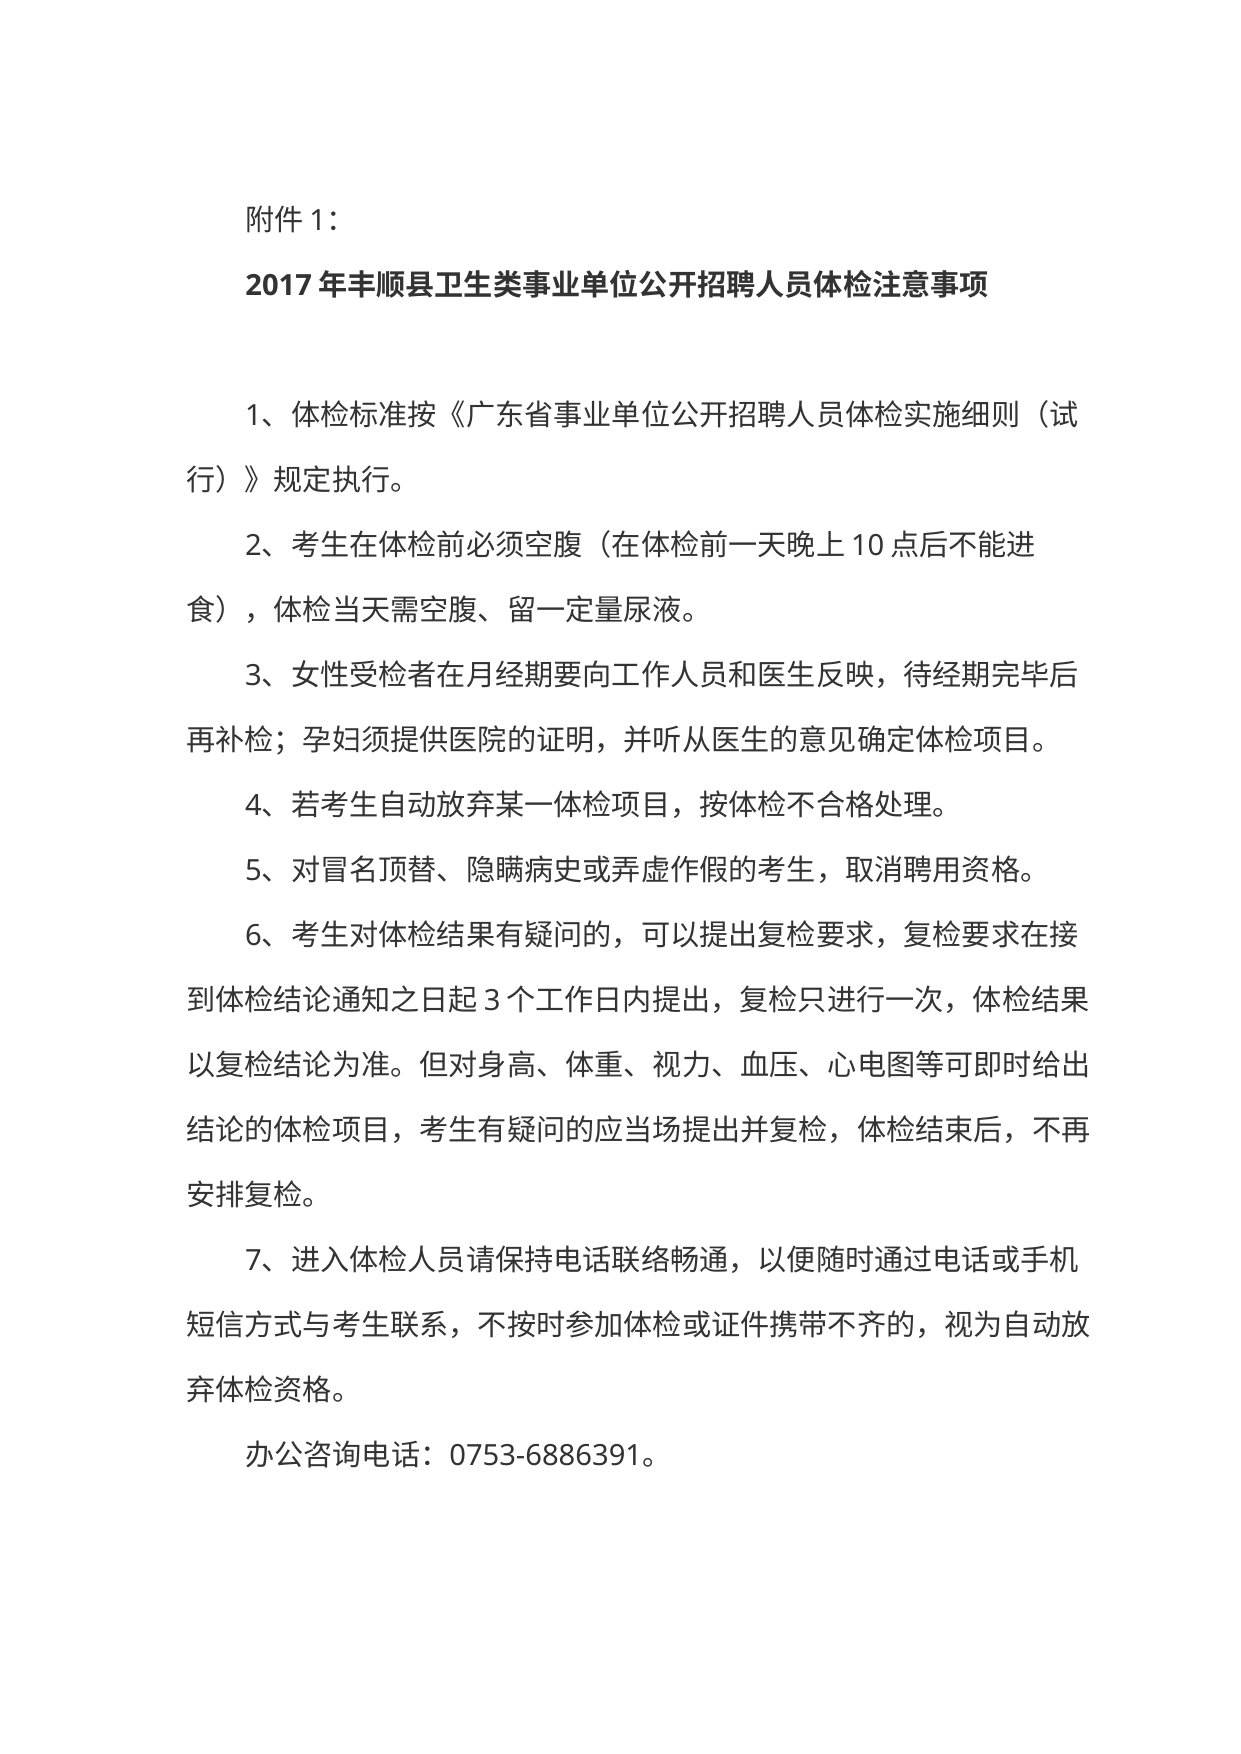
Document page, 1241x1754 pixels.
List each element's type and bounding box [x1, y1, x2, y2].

table_header [163, 162, 1078, 1509]
